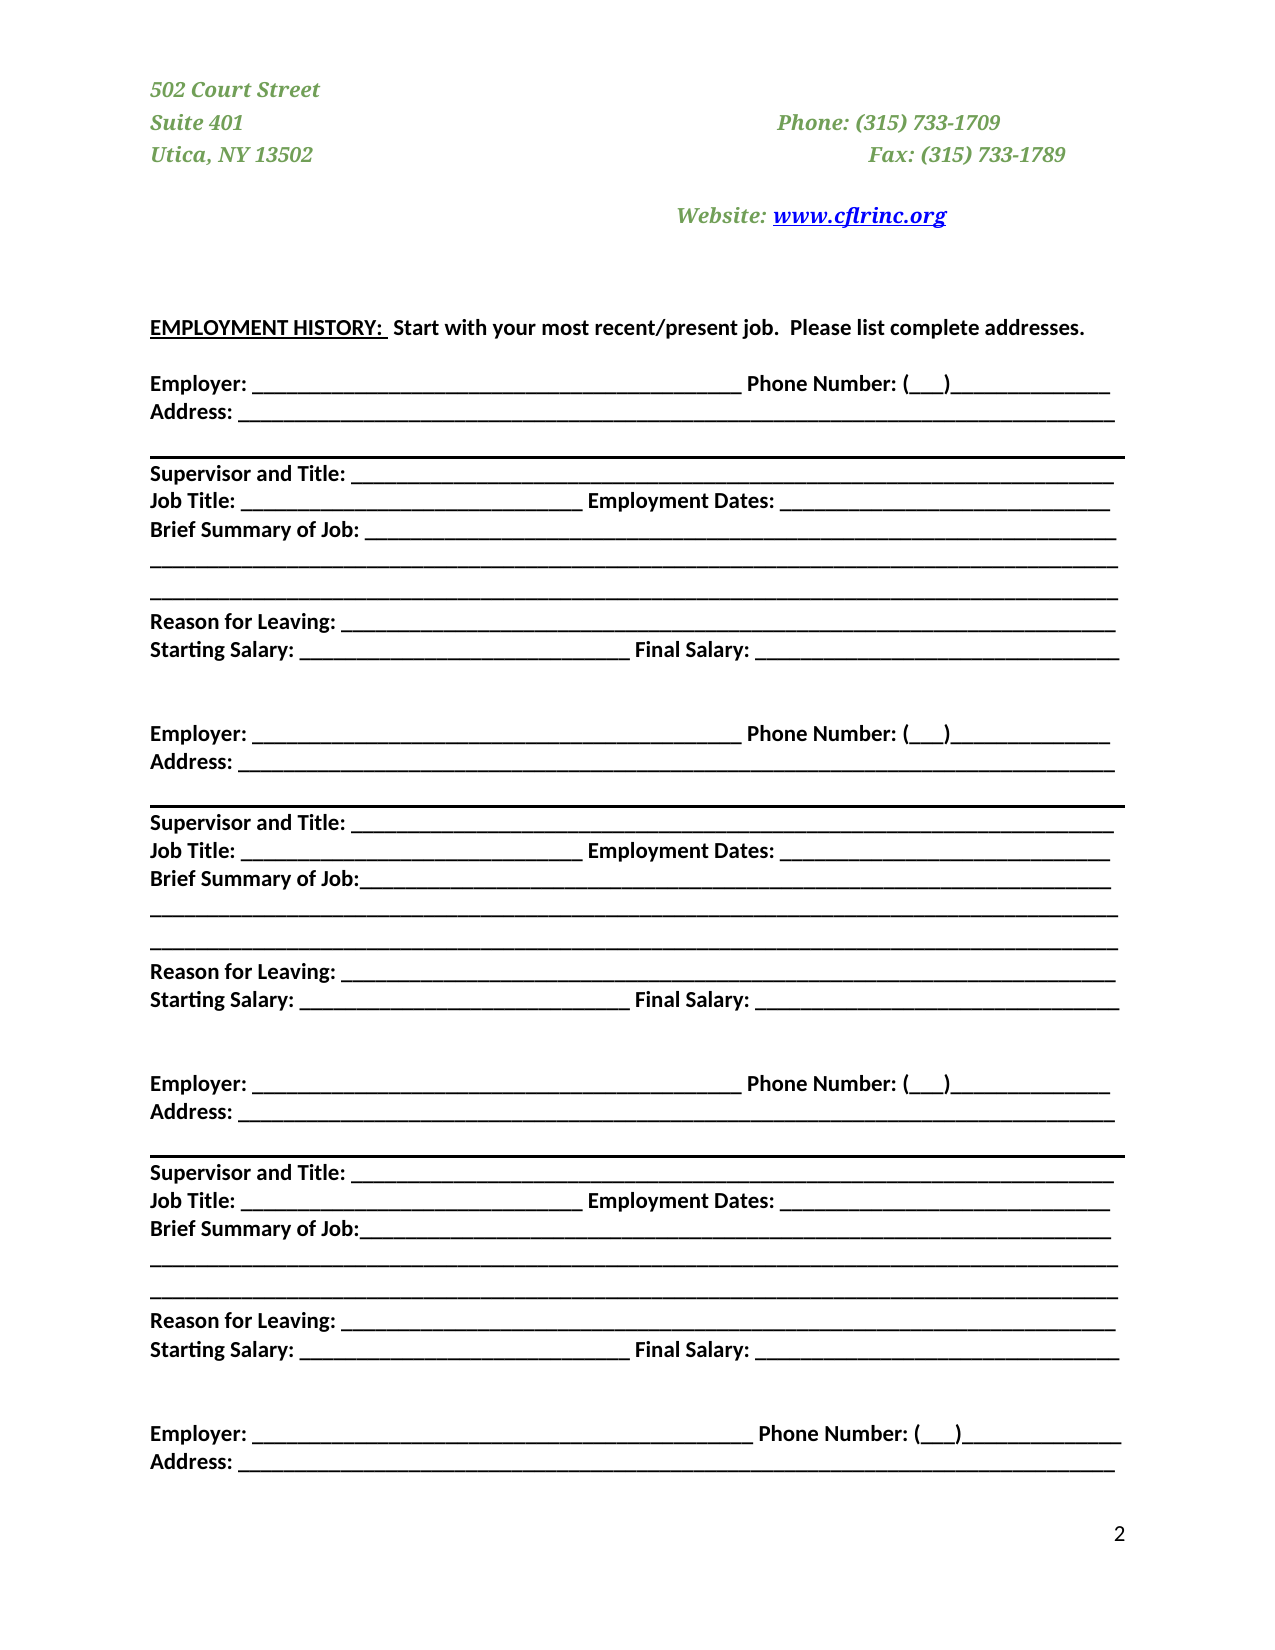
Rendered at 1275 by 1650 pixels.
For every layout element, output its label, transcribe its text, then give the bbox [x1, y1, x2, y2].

text Reason for Leaving: ____________________________________________________________________ [150, 607, 1125, 635]
text Starting Salary: _____________________________ Final Salary: ________________________________ [150, 1335, 1125, 1363]
text Address: _____________________________________________________________________________ [150, 747, 1125, 775]
text Job Title: ______________________________ Employment Dates: _____________________________ [150, 1186, 1125, 1214]
text Address: _____________________________________________________________________________ [150, 1447, 1125, 1475]
text Supervisor and Title: ___________________________________________________________________ [150, 1158, 1125, 1186]
text Job Title: ______________________________ Employment Dates: _____________________________ [150, 836, 1125, 864]
text Supervisor and Title: ___________________________________________________________________ [150, 808, 1125, 836]
text Job Title: ______________________________ Employment Dates: _____________________________ [150, 487, 1125, 515]
text Reason for Leaving: ____________________________________________________________________ [150, 1307, 1125, 1335]
text Address: _____________________________________________________________________________ [150, 1097, 1125, 1125]
text Address: _____________________________________________________________________________ [150, 397, 1125, 425]
text Supervisor and Title: ___________________________________________________________________ [150, 459, 1125, 487]
text Starting Salary: _____________________________ Final Salary: ________________________________ [150, 635, 1125, 663]
text EMPLOYMENT HISTORY: Start with your most recent/present job. Please list complete addresses. [150, 313, 1125, 341]
text Employer: ___________________________________________ Phone Number: (___)______________ [150, 719, 1125, 747]
text Brief Summary of Job: __________________________________________________________________ [150, 515, 1125, 543]
text Reason for Leaving: ____________________________________________________________________ [150, 957, 1125, 985]
text Brief Summary of Job:__________________________________________________________________ [150, 1214, 1125, 1242]
text Employer: ____________________________________________ Phone Number: (___)______________ [150, 1419, 1125, 1447]
text Employer: ___________________________________________ Phone Number: (___)______________ [150, 1069, 1125, 1097]
text Brief Summary of Job:__________________________________________________________________ [150, 864, 1125, 892]
text Starting Salary: _____________________________ Final Salary: ________________________________ [150, 985, 1125, 1013]
text Employer: ___________________________________________ Phone Number: (___)______________ [150, 369, 1125, 397]
